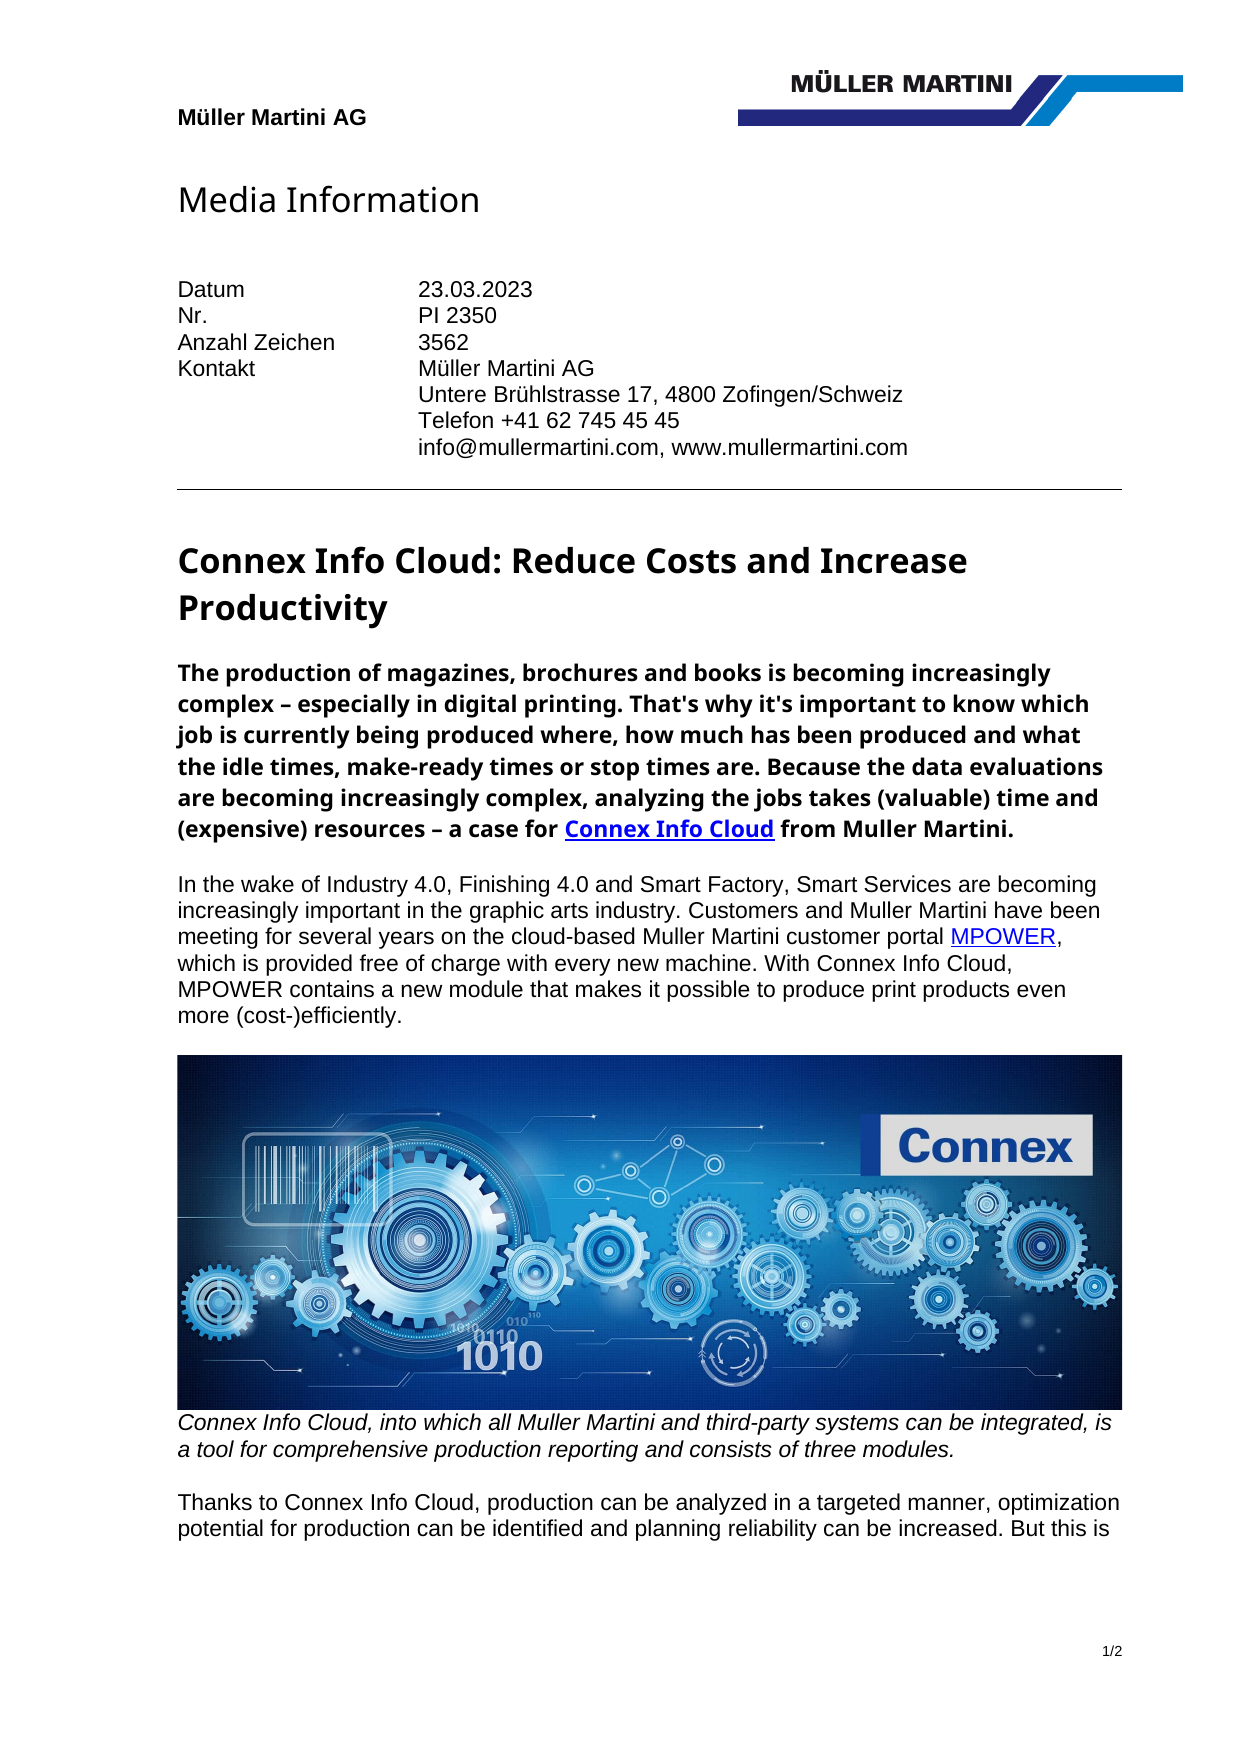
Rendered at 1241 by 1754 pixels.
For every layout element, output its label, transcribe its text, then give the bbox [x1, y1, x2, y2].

text Nr. PI 2350 [177, 302, 1122, 328]
text Connex Info Cloud: Reduce Costs and Increase Productivity [177, 537, 1122, 630]
text Kontakt Müller Martini AG [177, 355, 1122, 381]
text The production of magazines, brochures and books is becoming increasingly complex – especially in digital printing. That's why it's important to know which job is currently being produced where, how much has been produced and what the idle times, make-ready times or stop times are. Because the data evaluations are becoming increasingly complex, analyzing the jobs takes (valuable) time and (expensive) resources – a case for Connex Info Cloud from Muller Martini. [177, 657, 1122, 844]
text Anzahl Zeichen 3562 [177, 328, 1122, 355]
text In the wake of Industry 4.0, Finishing 4.0 and Smart Factory, Smart Services are becoming increasingly important in the graphic arts industry. Customers and Muller Martini have been meeting for several years on the cloud-based Muller Martini customer portal MPOWER, which is provided free of charge with every new machine. With Connex Info Cloud, MPOWER contains a new module that makes it possible to produce print products even more (cost-)efficiently. [177, 871, 1122, 1029]
text info@mullermartini.com, www.mullermartini.com [177, 434, 1122, 460]
text Datum 23.03.2023 [177, 276, 1122, 302]
text Media Information [177, 176, 1122, 223]
picture [738, 70, 1183, 126]
text Untere Brühlstrasse 17, 4800 Zofingen/Schweiz [177, 381, 1122, 407]
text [177, 1488, 1122, 1541]
text Connex Info Cloud, into which all Muller Martini and third-party systems can be integrated, is a tool for comprehensive production reporting and consists of three modules. [177, 1410, 1122, 1462]
picture [177, 1055, 1123, 1410]
text Telefon +41 62 745 45 45 [177, 407, 1122, 434]
